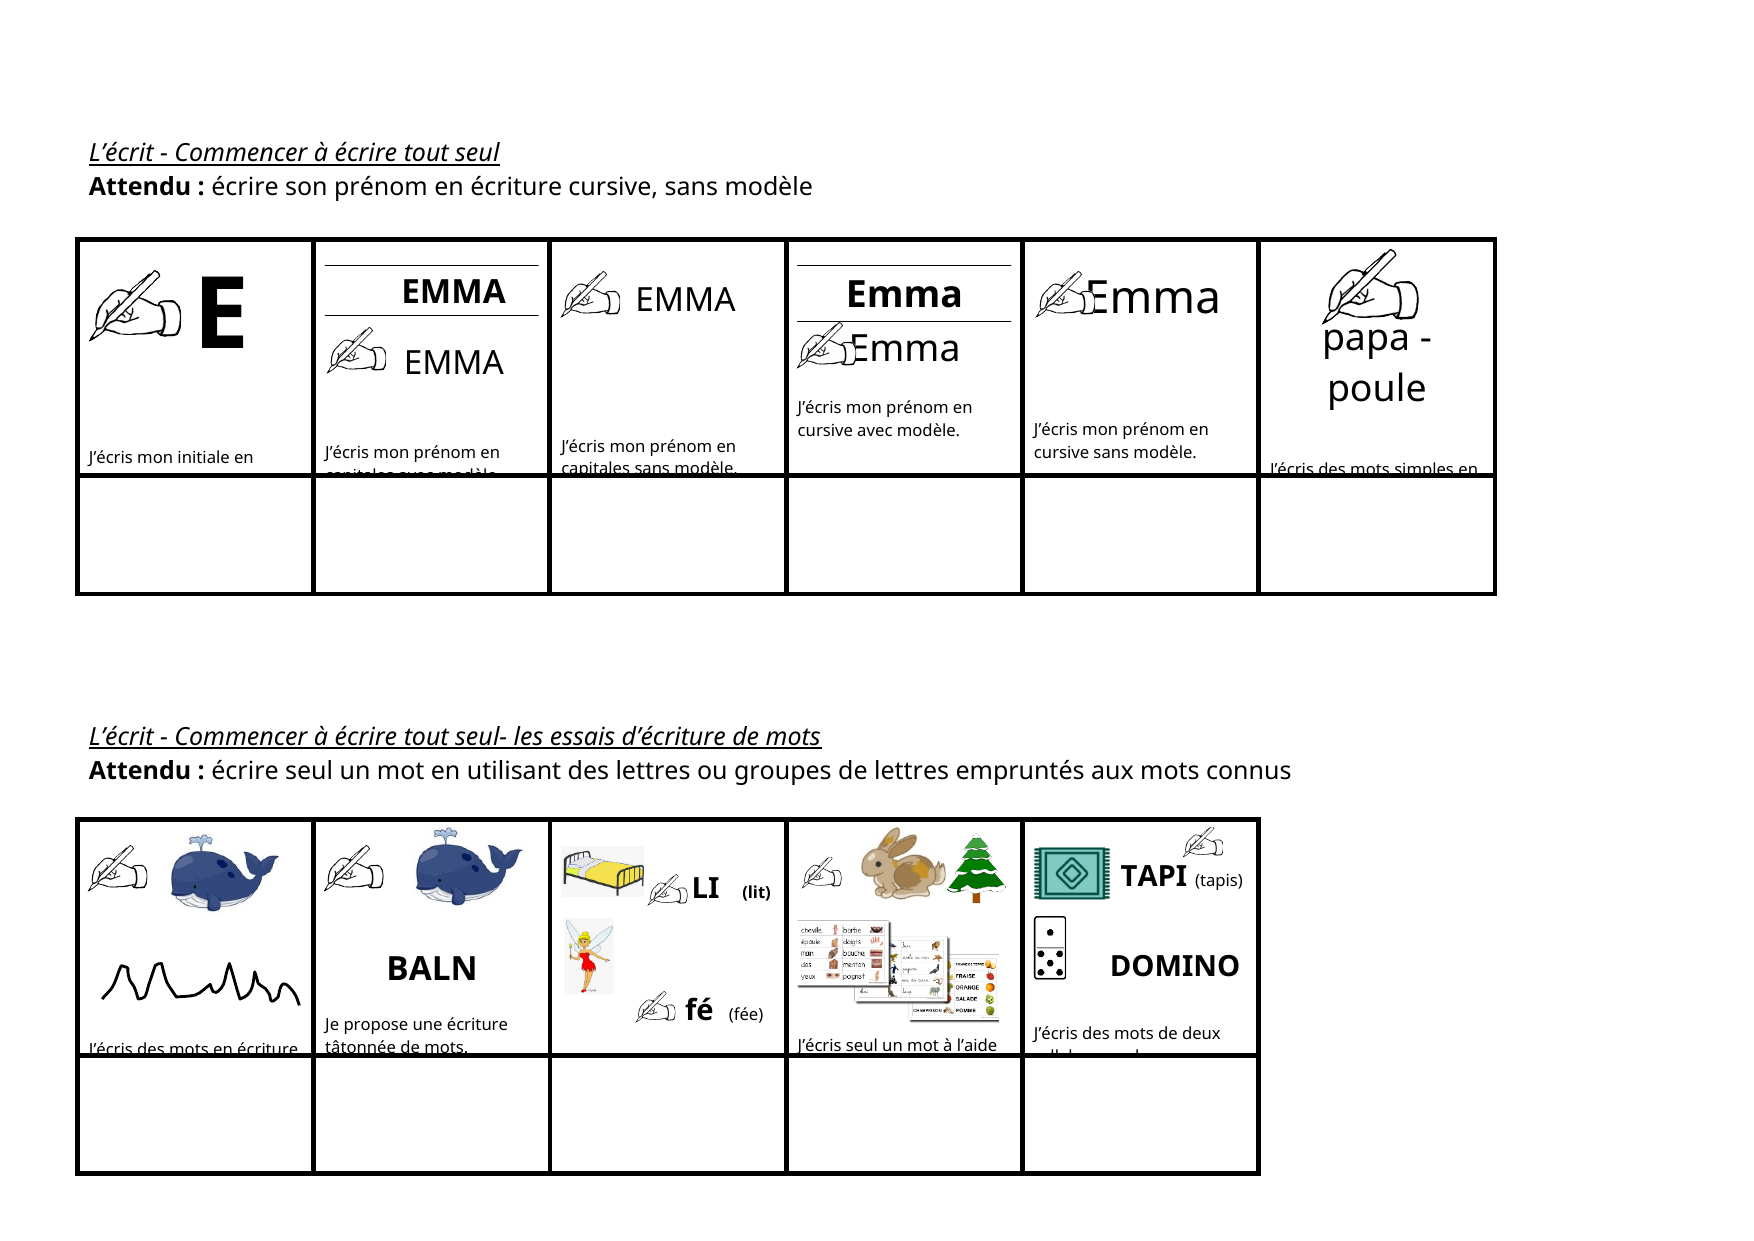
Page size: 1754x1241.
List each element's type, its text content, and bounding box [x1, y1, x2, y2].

picture [796, 322, 857, 369]
picture [797, 918, 999, 1024]
table_cell [316, 1058, 548, 1171]
table_header LI (lit) fé (fée) J’écris des mots d’une syllabe. [552, 822, 784, 1053]
picture [1032, 847, 1111, 900]
table_cell [552, 478, 784, 591]
text Attendu : écrire son prénom en écriture cursive, sans modèle [89, 169, 1713, 203]
table_header TAPI (tapis) DOMINO J’écris des mots de deux syllabes ou plus. [1025, 822, 1256, 1053]
text L’écrit - Commencer à écrire tout seul [89, 135, 1713, 169]
picture [323, 845, 384, 892]
picture [801, 857, 842, 889]
table_header J’écris des mots en écriture inventée. [80, 822, 311, 1053]
table_header Emma Emma J’écris mon prénom en cursive avec modèle. [789, 242, 1020, 473]
picture [564, 918, 614, 996]
table_cell [1025, 1058, 1256, 1171]
table_header BALN Je propose une écriture tâtonnée de mots. [316, 822, 548, 1053]
table_header Emma J’écris mon prénom en cursive sans modèle. [1025, 242, 1256, 473]
picture [166, 830, 283, 915]
table_cell [1261, 478, 1493, 591]
text L’écrit - Commencer à écrire tout seul- les essais d’écriture de mots [89, 718, 1713, 752]
table_cell [1025, 478, 1256, 591]
table_cell [552, 1058, 784, 1171]
picture [860, 826, 1007, 904]
table_cell [789, 1058, 1020, 1171]
picture [635, 991, 676, 1023]
table_header E J’écris mon initiale en capitale d’imprimerie. [80, 242, 311, 473]
table_cell [316, 478, 547, 591]
picture [1182, 827, 1223, 858]
picture [560, 271, 621, 318]
table_header EMMA EMMA J’écris mon prénom en capitales avec modèle. [316, 242, 547, 473]
picture [87, 845, 148, 892]
picture [1321, 249, 1419, 325]
table_cell [80, 478, 311, 591]
table_cell [789, 478, 1020, 591]
picture [88, 270, 182, 342]
picture [326, 327, 387, 374]
table_header EMMA J’écris mon prénom en capitales sans modèle. [552, 242, 784, 473]
picture [411, 823, 527, 909]
picture [561, 846, 645, 897]
table_header papa - poule J’écris des mots simples en cursive avec modèle. [1261, 242, 1493, 473]
text Attendu : écrire seul un mot en utilisant des lettres ou groupes de lettres empruntés aux mots connus [89, 752, 1713, 786]
picture [1035, 271, 1096, 318]
table_cell [80, 1058, 311, 1171]
picture [647, 874, 688, 906]
table_header J’écris seul un mot à l’aide de référents. [789, 822, 1020, 1053]
